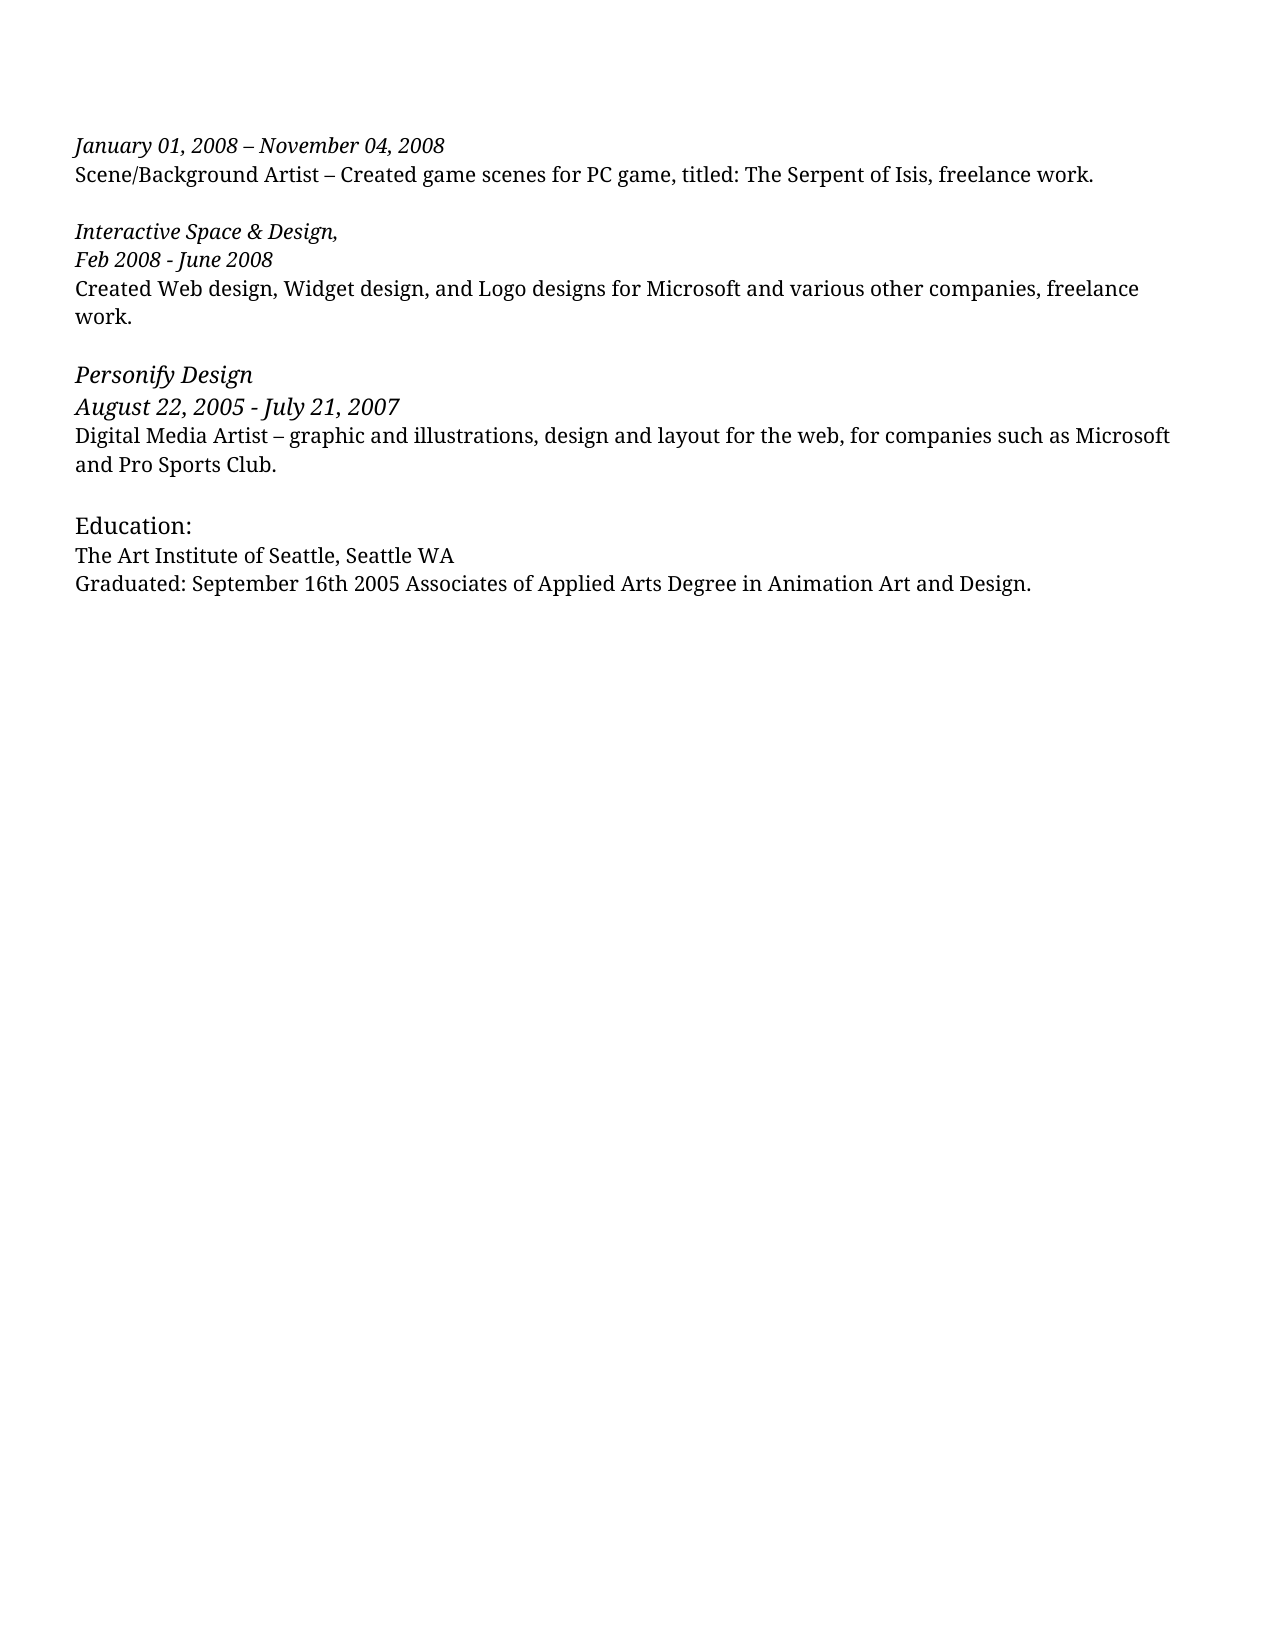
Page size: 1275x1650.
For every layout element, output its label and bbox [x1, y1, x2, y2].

text [75, 132, 1200, 598]
